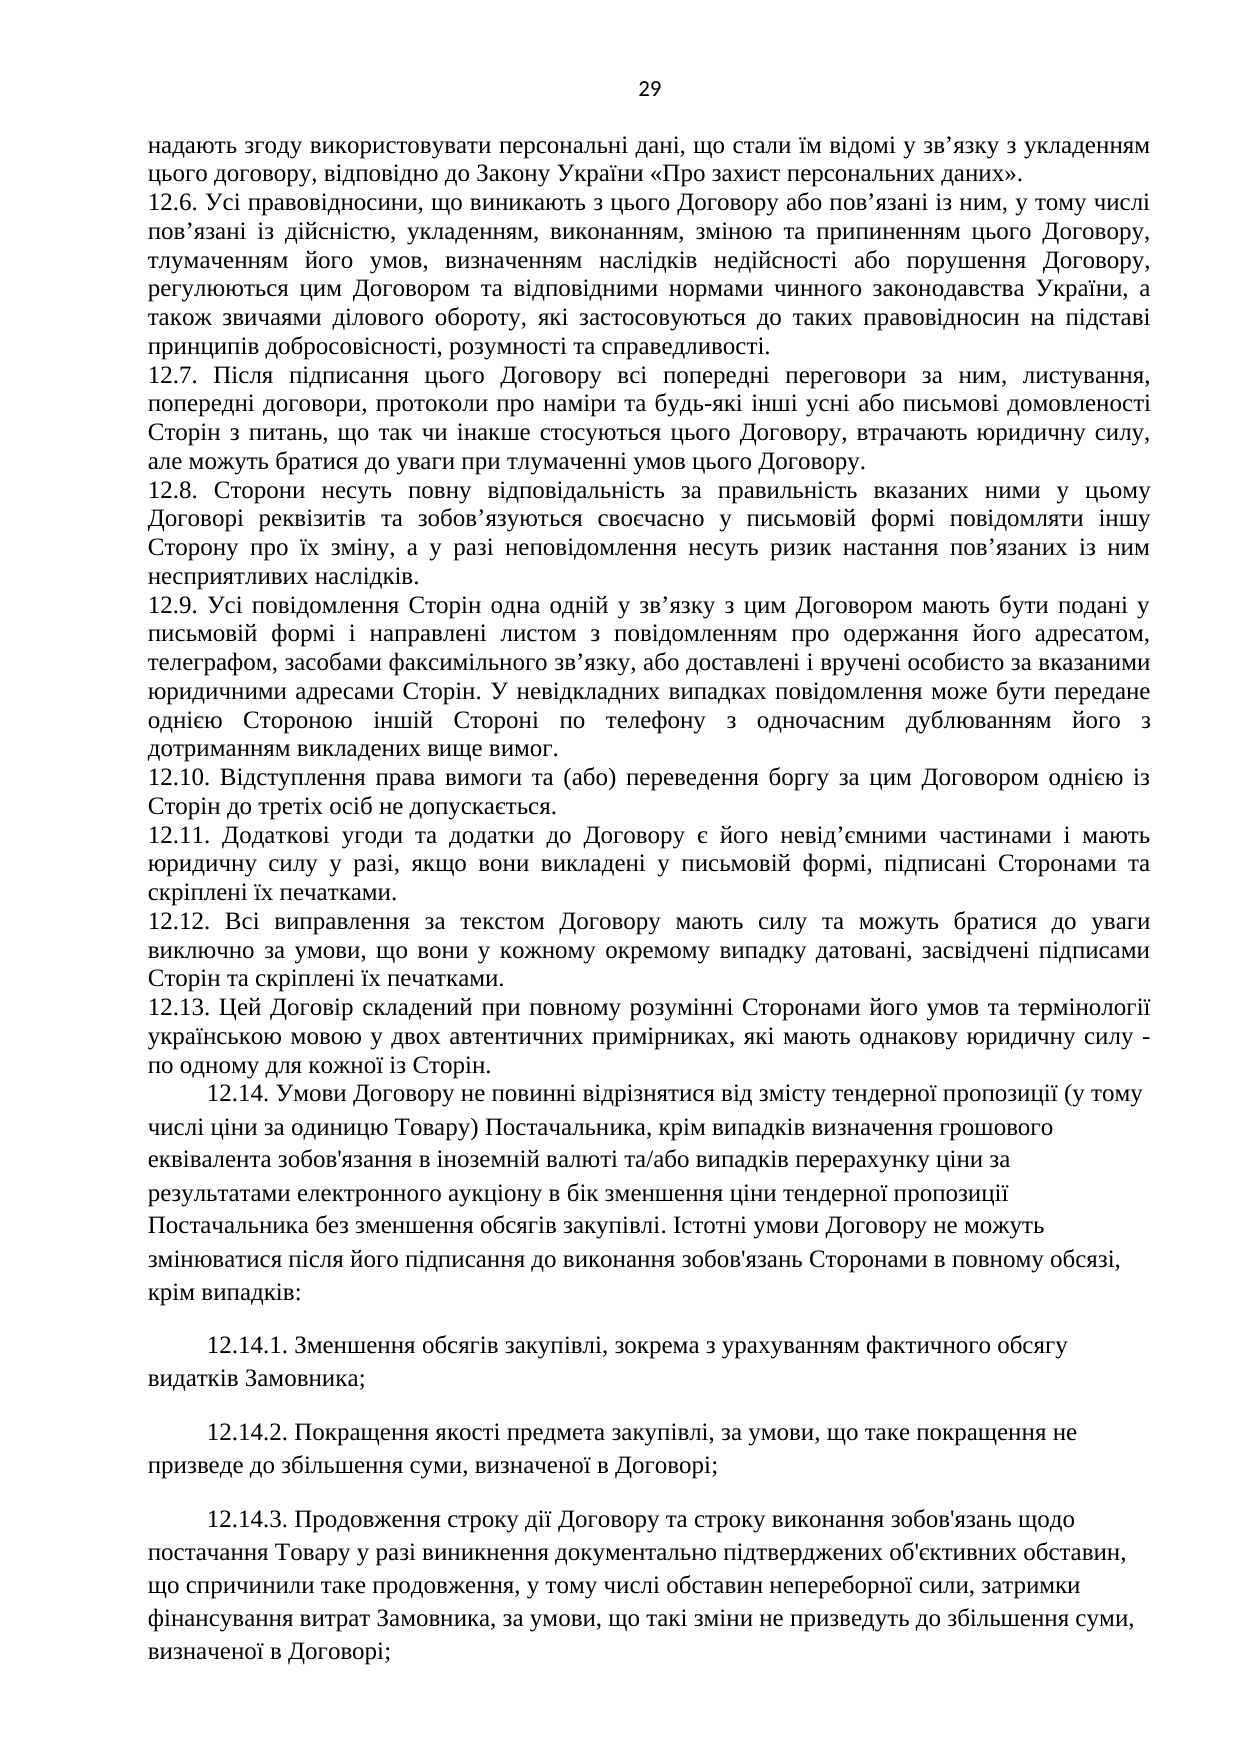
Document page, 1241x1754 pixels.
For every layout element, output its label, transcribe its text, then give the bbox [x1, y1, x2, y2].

text 12.8. Сторони несуть повну відповідальність за правильність вказаних ними у цьому Договорі реквізитів та зобов’язуються своєчасно у письмовій формі повідомляти іншу Сторону про їх зміну, а у разі неповідомлення несуть ризик настання пов’язаних із ним несприятливих наслідків. [148, 475, 1152, 590]
text 12.14.2. Покращення якості предмета закупівлі, за умови, що таке покращення не призведе до збільшення суми, визначеної в Договорі; [148, 1417, 1152, 1479]
text 12.6. Усі правовідносини, що виникають з цього Договору або пов’язані із ним, у тому числі пов’язані із дійсністю, укладенням, виконанням, зміною та припиненням цього Договору, тлумаченням його умов, визначенням наслідків недійсності або порушення Договору, регулюються цим Договором та відповідними нормами чинного законодавства України, а також звичаями ділового обороту, які застосовуються до таких правовідносин на підставі принципів добросовісності, розумності та справедливості. [148, 187, 1152, 360]
text 12.10. Відступлення права вимоги та (або) переведення боргу за цим Договором однією із Сторін до третіх осіб не допускається. [148, 762, 1152, 820]
text 12.11. Додаткові угоди та додатки до Договору є його невід’ємними частинами і мають юридичну силу у разі, якщо вони викладені у письмовій формі, підписані Сторонами та скріплені їх печатками. [148, 820, 1152, 906]
text 12.14. Умови Договору не повинні відрізнятися від змісту тендерної пропозиції (у тому числі ціни за одиницю Товару) Постачальника, крім випадків визначення грошового еквівалента зобов'язання в іноземній валюті та/або випадків перерахунку ціни за результатами електронного аукціону в бік зменшення ціни тендерної пропозиції Постачальника без зменшення обсягів закупівлі. Істотні умови Договору не можуть змінюватися після його підписання до виконання зобов'язань Сторонами в повному обсязі, крім випадків: [148, 1078, 1152, 1305]
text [148, 130, 1152, 187]
text 12.9. Усі повідомлення Сторін одна одній у зв’язку з цим Договором мають бути подані у письмовій формі і направлені листом з повідомленням про одержання його адресатом, телеграфом, засобами факсимільного зв’язку, або доставлені і вручені особисто за вказаними юридичними адресами Сторін. У невідкладних випадках повідомлення може бути передане однією Стороною іншій Стороні по телефону з одночасним дублюванням його з дотриманням викладених вище вимог. [148, 590, 1152, 762]
text 12.14.3. Продовження строку дії Договору та строку виконання зобов'язань щодо постачання Товару у разі виникнення документально підтверджених об'єктивних обставин, що спричинили таке продовження, у тому числі обставин непереборної сили, затримки фінансування витрат Замовника, за умови, що такі зміни не призведуть до збільшення суми, визначеної в Договорі; [148, 1504, 1152, 1665]
text 12.13. Цей Договір складений при повному розумінні Сторонами його умов та термінології українською мовою у двох автентичних примірниках, які мають однакову юридичну силу - по одному для кожної із Сторін. [148, 992, 1152, 1078]
text 12.12. Всі виправлення за текстом Договору мають силу та можуть братися до уваги виключно за умови, що вони у кожному окремому випадку датовані, засвідчені підписами Сторін та скріплені їх печатками. [148, 906, 1152, 992]
text 12.14.1. Зменшення обсягів закупівлі, зокрема з урахуванням фактичного обсягу видатків Замовника; [148, 1331, 1152, 1392]
text 12.7. Після підписання цього Договору всі попередні переговори за ним, листування, попередні договори, протоколи про наміри та будь-які інші усні або письмові домовленості Сторін з питань, що так чи інакше стосуються цього Договору, втрачають юридичну силу, але можуть братися до уваги при тлумаченні умов цього Договору. [148, 360, 1152, 475]
